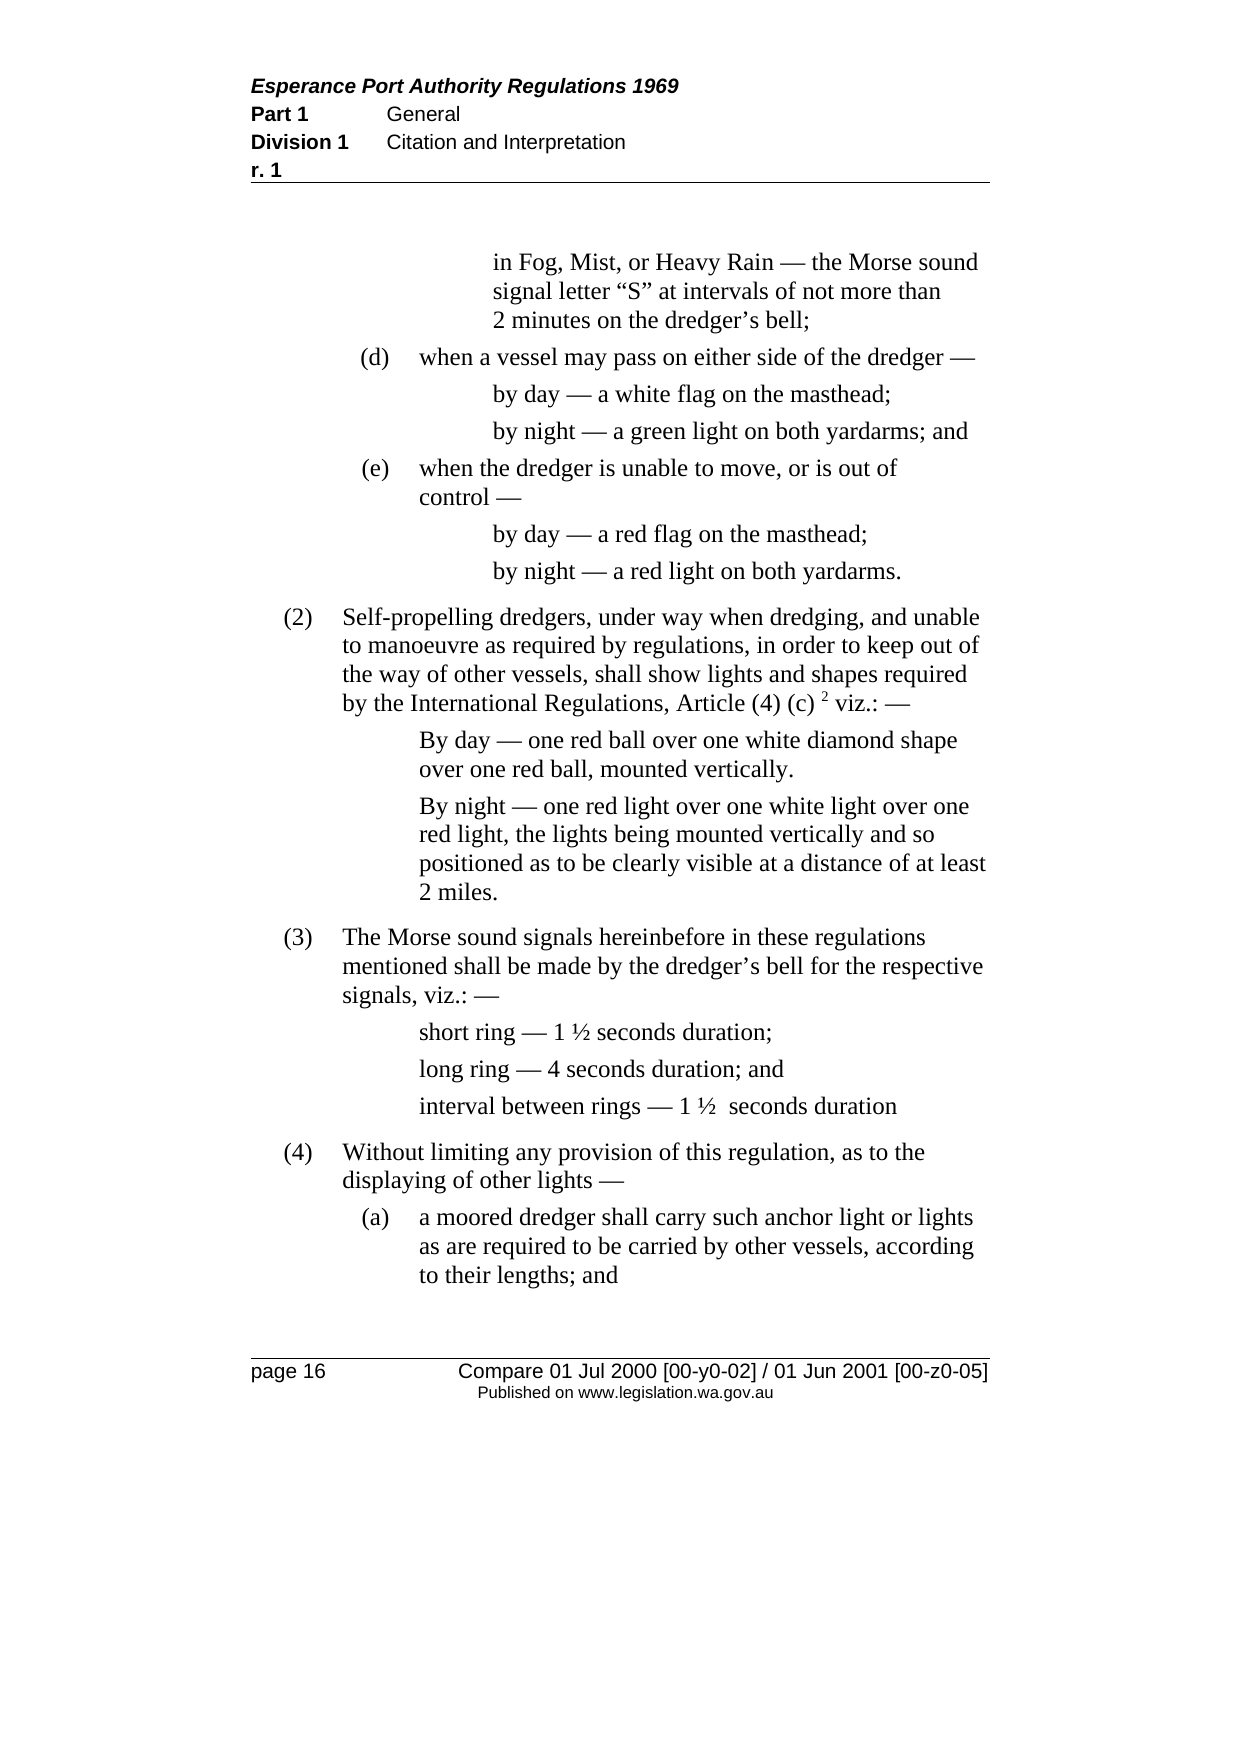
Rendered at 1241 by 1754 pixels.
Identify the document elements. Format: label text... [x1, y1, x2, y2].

text (d) when a vessel may pass on either side of the dredger — [251, 342, 990, 371]
text (2) Self-propelling dredgers, under way when dredging, and unable to manoeuvre as required by regulations, in order to keep out of the way of other vessels, shall show lights and shapes required by the International Regulations, Article (4) (c) 2 viz.: — [251, 602, 990, 717]
text by night — a red light on both yardarms. [251, 556, 990, 585]
text By day — one red ball over one white diamond shape over one red ball, mounted vertically. [251, 725, 990, 782]
text by day — a red flag on the masthead; [251, 519, 990, 548]
text (4) Without limiting any provision of this regulation, as to the displaying of other lights — [251, 1137, 990, 1194]
text by day — a white flag on the masthead; [251, 379, 990, 408]
text (3) The Morse sound signals hereinbefore in these regulations mentioned shall be made by the dredger’s bell for the respective signals, viz.: — [251, 922, 990, 1009]
text (a) a moored dredger shall carry such anchor light or lights as are required to be carried by other vessels, according to their lengths; and [251, 1202, 990, 1289]
text by night — a green light on both yardarms; and [251, 416, 990, 445]
text By night — one red light over one white light over one red light, the lights being mounted vertically and so positioned as to be clearly visible at a distance of at least 2 miles. [251, 791, 990, 906]
text long ring — 4 seconds duration; and [251, 1054, 990, 1083]
text interval between rings — 1 ½ seconds duration [251, 1091, 990, 1120]
text (e) when the dredger is unable to move, or is out of control — [251, 453, 990, 511]
text in Fog, Mist, or Heavy Rain — the Morse sound signal letter “S” at intervals of not more than 2 minutes on the dredger’s bell; [251, 247, 990, 334]
text short ring — 1 ½ seconds duration; [251, 1017, 990, 1046]
